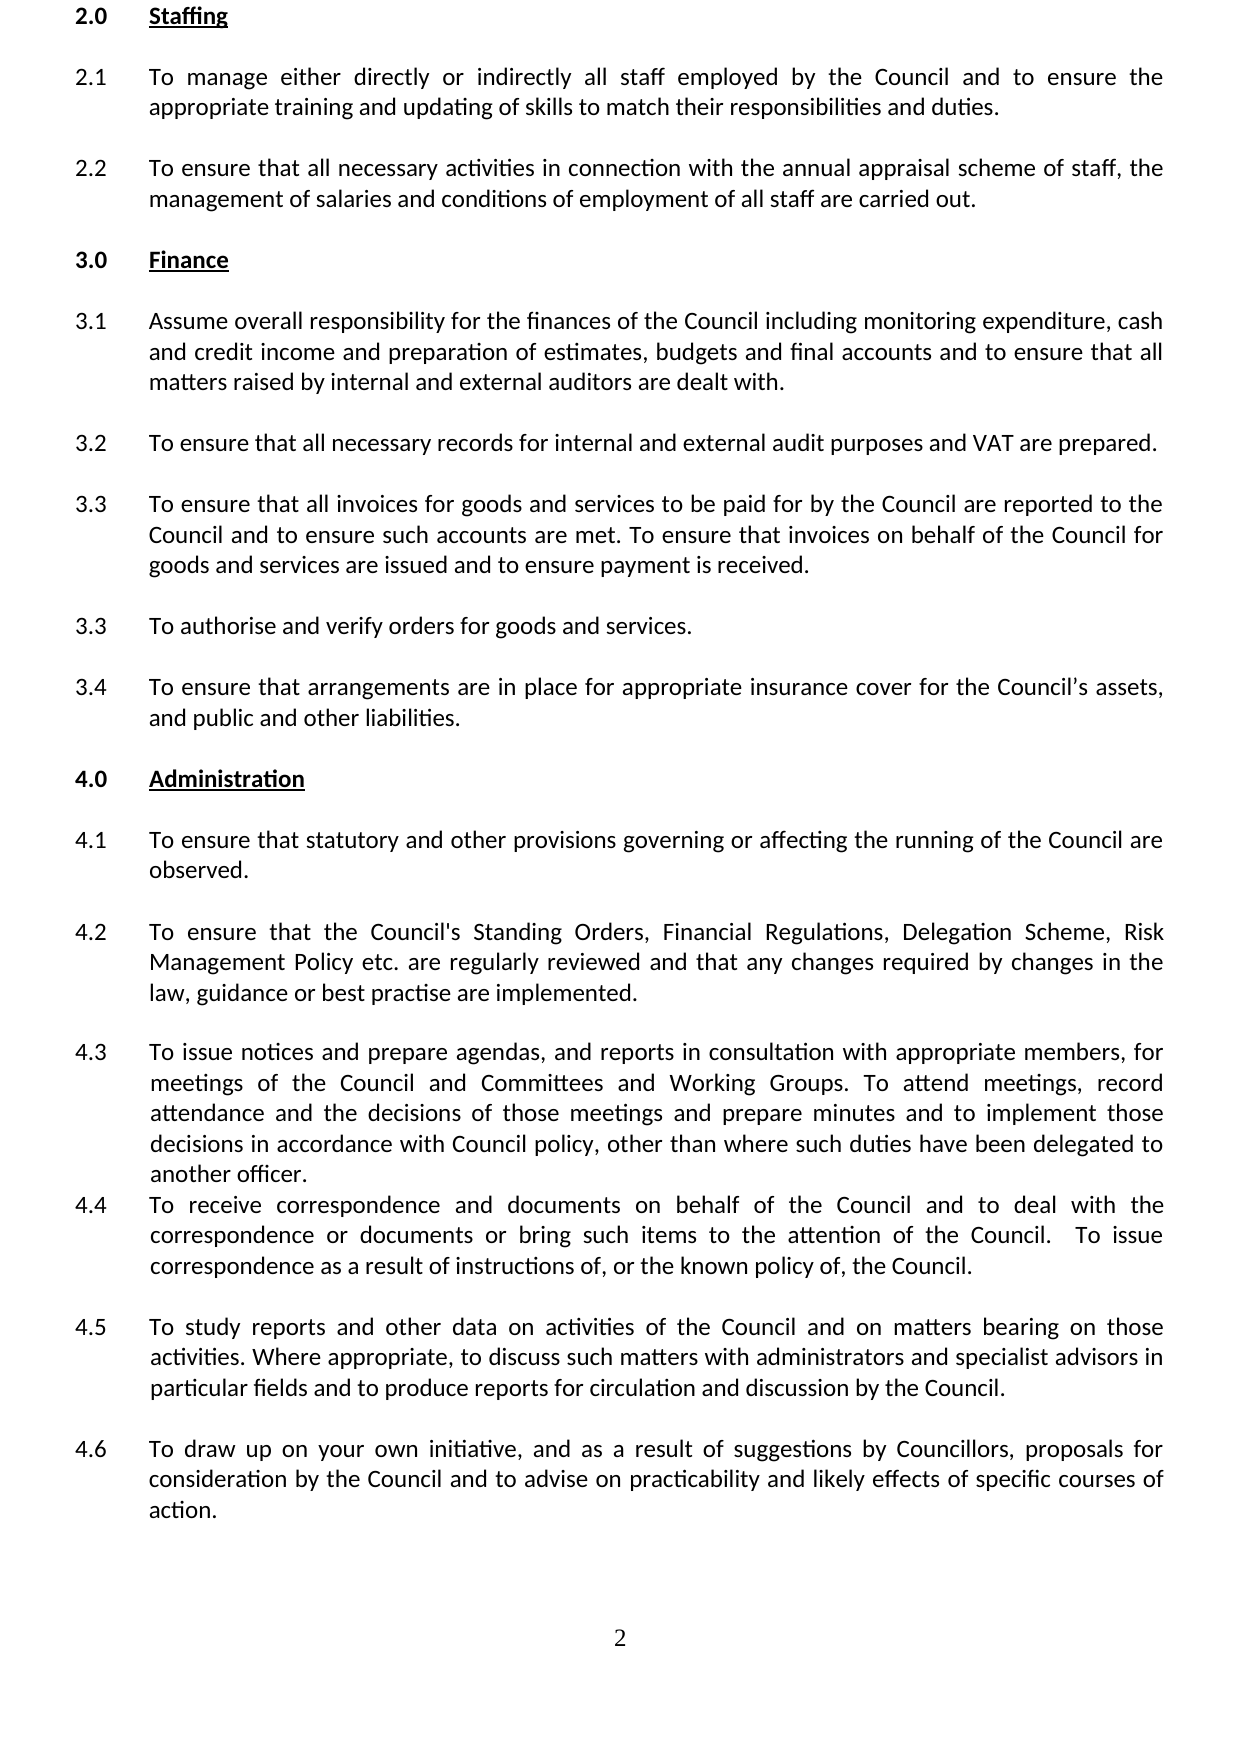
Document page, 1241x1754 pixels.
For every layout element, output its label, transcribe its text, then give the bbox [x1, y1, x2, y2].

text 3.2 To ensure that all necessary records for internal and external audit purposes and VAT are prepared. [75, 427, 1165, 458]
list Staffing [75, 0, 1165, 31]
text 2.2 To ensure that all necessary activities in connection with the annual appraisal scheme of staff, the management of salaries and conditions of employment of all staff are carried out. [75, 153, 1165, 214]
text 4.6 To draw up on your own initiative, and as a result of suggestions by Councillors, proposals for consideration by the Council and to advise on practicability and likely effects of specific courses of action. [75, 1433, 1165, 1525]
text 3.3 To ensure that all invoices for goods and services to be paid for by the Council are reported to the Council and to ensure such accounts are met. To ensure that invoices on behalf of the Council for goods and services are issued and to ensure payment is received. [75, 488, 1165, 580]
text 4.3 To issue notices and prepare agendas, and reports in consultation with appropriate members, for meetings of the Council and Committees and Working Groups. To attend meetings, record attendance and the decisions of those meetings and prepare minutes and to implement those decisions in accordance with Council policy, other than where such duties have been delegated to another officer. [75, 1036, 1165, 1189]
text 2.1 To manage either directly or indirectly all staff employed by the Council and to ensure the appropriate training and updating of skills to match their responsibilities and duties. [75, 61, 1165, 122]
text 3.3 To authorise and verify orders for goods and services. [75, 610, 1165, 641]
text 3.1 Assume overall responsibility for the finances of the Council including monitoring expenditure, cash and credit income and preparation of estimates, budgets and final accounts and to ensure that all matters raised by internal and external auditors are dealt with. [75, 305, 1165, 397]
list Finance [75, 244, 1165, 275]
list To ensure that the Council's Standing Orders, Financial Regulations, Delegation Scheme, Risk Management Policy etc. are regularly reviewed and that any changes required by changes in the law, guidance or best practise are implemented. [75, 916, 1165, 1007]
text 3.4 To ensure that arrangements are in place for appropriate insurance cover for the Council’s assets, and public and other liabilities. [75, 671, 1165, 732]
text 4.4 To receive correspondence and documents on behalf of the Council and to deal with the correspondence or documents or bring such items to the attention of the Council. To issue correspondence as a result of instructions of, or the known policy of, the Council. [75, 1189, 1165, 1281]
list Administration [75, 763, 1165, 793]
list To ensure that statutory and other provisions governing or affecting the running of the Council are observed. [75, 824, 1165, 885]
text 4.5 To study reports and other data on activities of the Council and on matters bearing on those activities. Where appropriate, to discuss such matters with administrators and specialist advisors in particular fields and to produce reports for circulation and discussion by the Council. [75, 1311, 1165, 1403]
